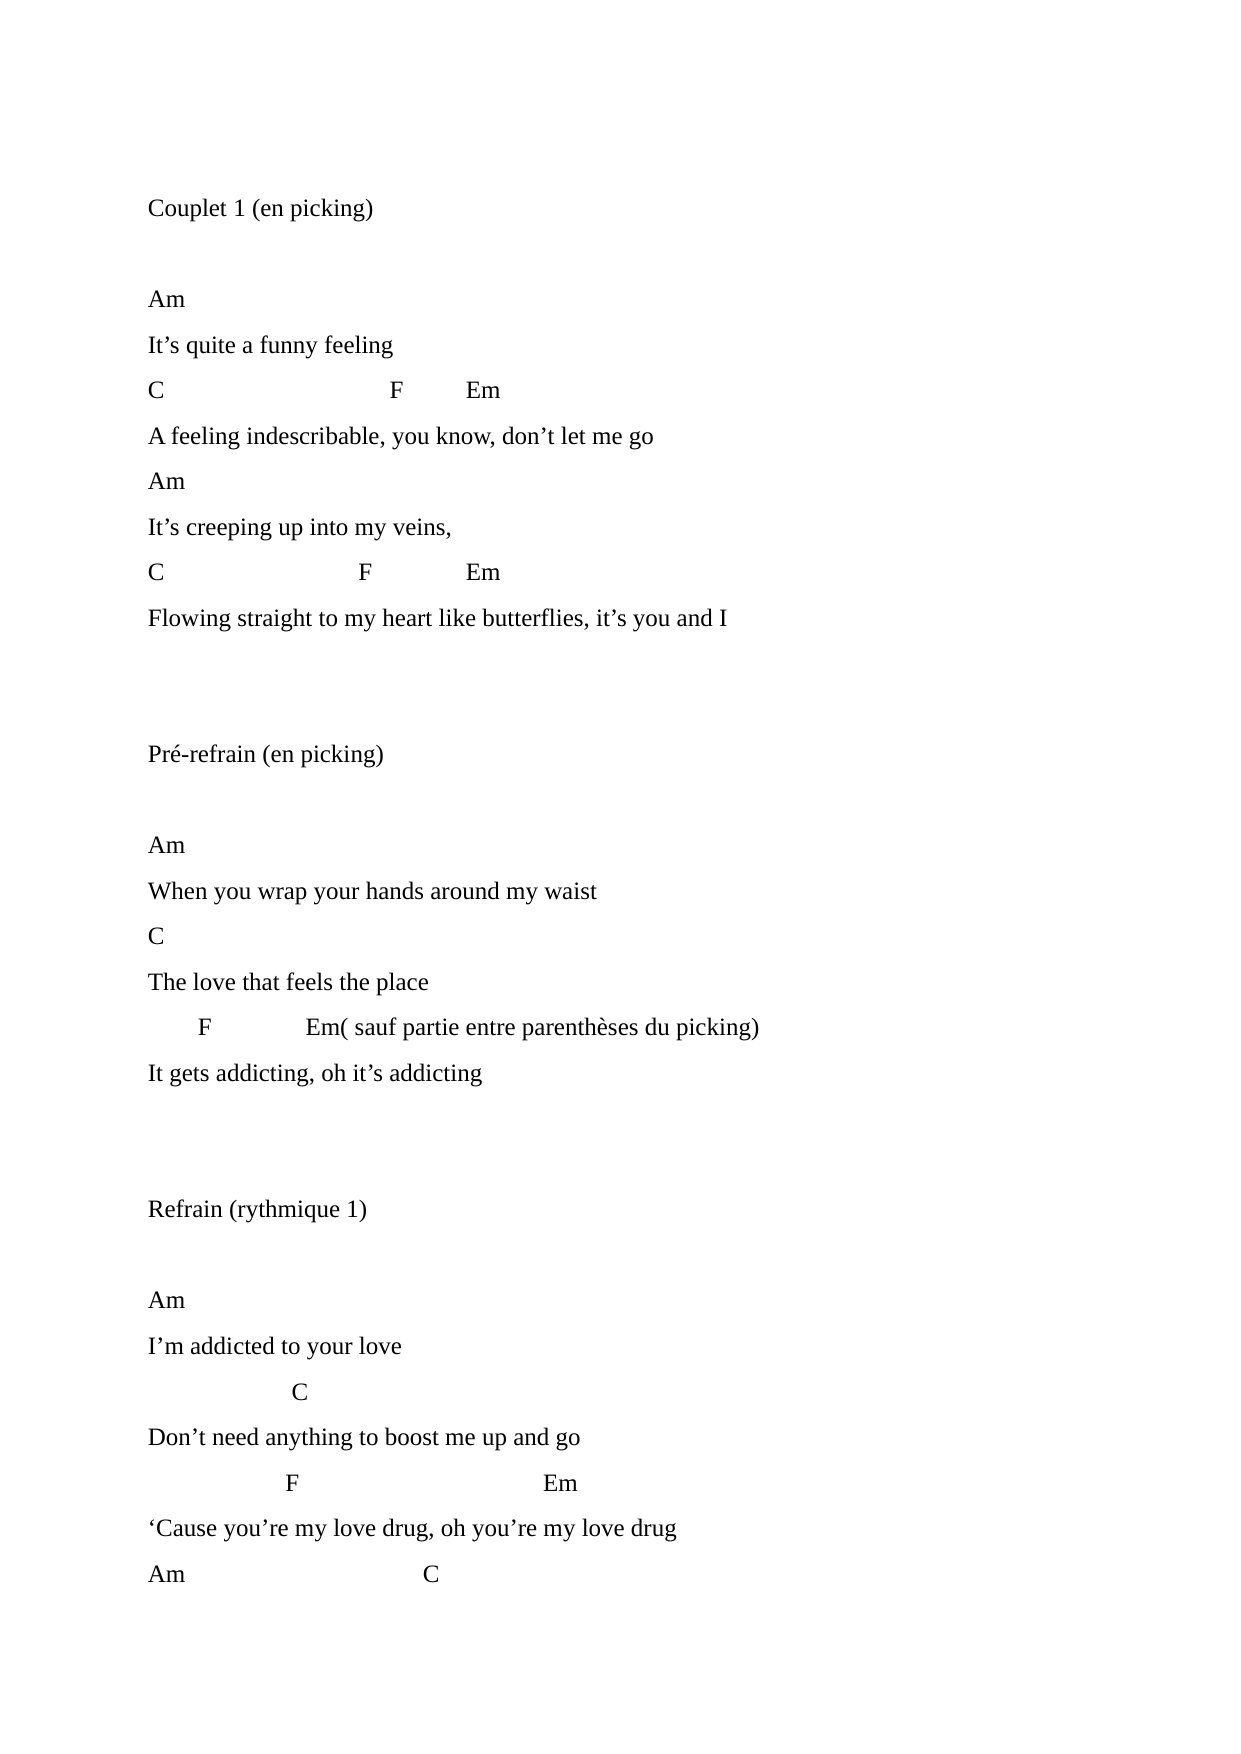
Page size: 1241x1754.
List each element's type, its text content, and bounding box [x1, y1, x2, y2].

text A feeling indescribable, you know, don’t let me go [148, 421, 1093, 449]
text I’m addicted to your love [148, 1331, 1093, 1360]
text The love that feels the place [148, 967, 1093, 996]
text When you wrap your hands around my waist [148, 876, 1093, 905]
text Flowing straight to my heart like butterflies, it’s you and I [148, 603, 1093, 632]
text C [148, 921, 1093, 950]
text ‘Cause you’re my love drug, oh you’re my love drug [148, 1513, 1093, 1542]
text It gets addicting, oh it’s addicting [148, 1058, 1093, 1087]
text C [148, 1377, 1093, 1405]
text Pré-refrain (en picking) [148, 739, 1093, 768]
text Am [148, 830, 1093, 859]
text C F Em [148, 557, 1093, 586]
text Am [148, 1286, 1093, 1314]
text It’s quite a funny feeling [148, 330, 1093, 358]
text Couplet 1 (en picking) [148, 193, 1093, 222]
text Refrain (rythmique 1) [148, 1194, 1093, 1223]
text Don’t need anything to boost me up and go [148, 1422, 1093, 1451]
text F Em [148, 1468, 1093, 1496]
text Am [148, 466, 1093, 495]
text It’s creeping up into my veins, [148, 512, 1093, 541]
text Am [148, 284, 1093, 313]
text Am C [148, 1559, 1093, 1587]
text C F Em [148, 375, 1093, 404]
text F Em( sauf partie entre parenthèses du picking) [148, 1012, 1093, 1041]
